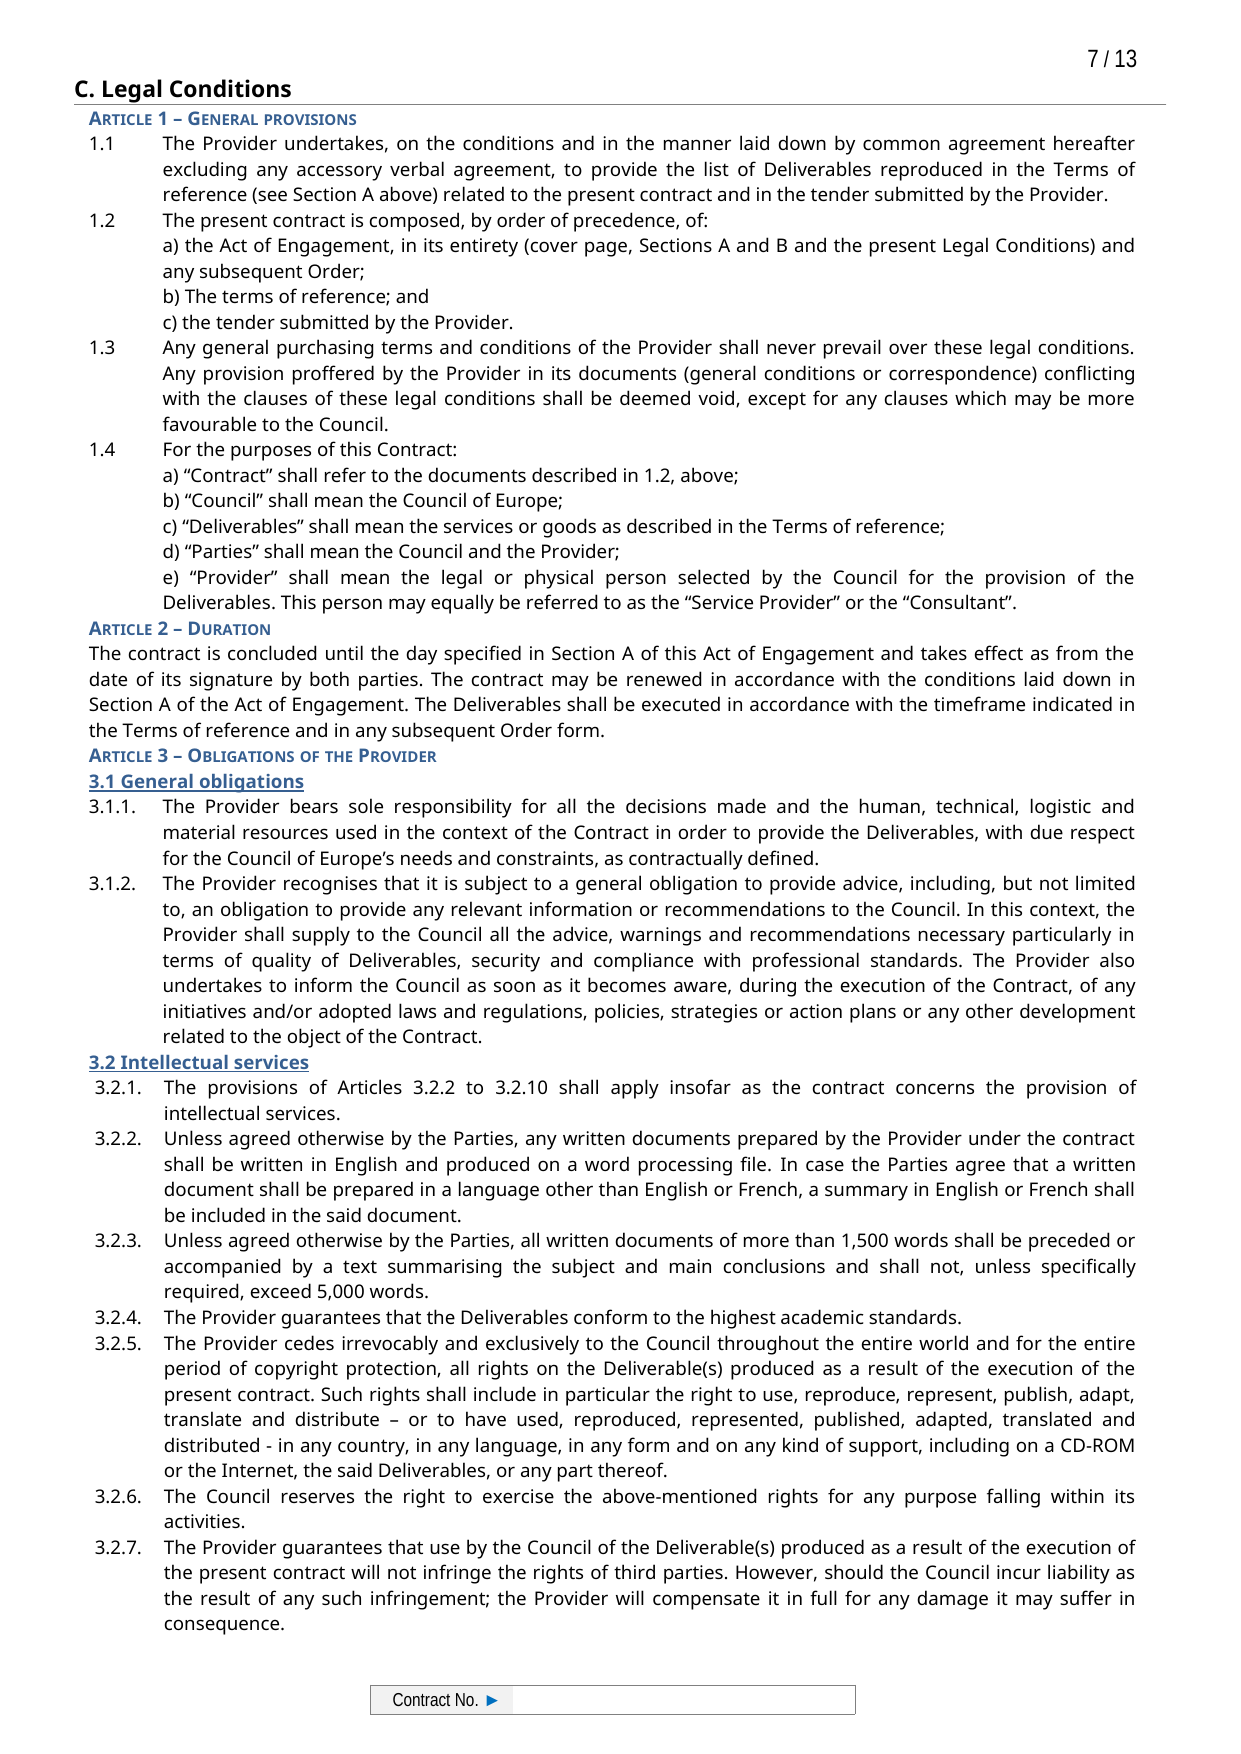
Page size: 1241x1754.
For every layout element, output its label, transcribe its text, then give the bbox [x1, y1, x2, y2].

list The Provider guarantees that the Deliverables conform to the highest academic standards. [118, 1304, 1137, 1330]
list The Council reserves the right to exercise the above-mentioned rights for any purpose falling within its activities. [118, 1483, 1137, 1534]
text Article 3 – Obligations of the Provider [89, 743, 1137, 768]
list The Provider bears sole responsibility for all the decisions made and the human, technical, logistic and material resources used in the context of the Contract in order to provide the Deliverables, with due respect for the Council of Europe’s needs and constraints, as contractually defined. [89, 794, 1137, 870]
list The Provider guarantees that use by the Council of the Deliverable(s) produced as a result of the execution of the present contract will not infringe the rights of third parties. However, should the Council incur liability as the result of any such infringement; the Provider will compensate it in full for any damage it may suffer in consequence. [118, 1534, 1137, 1636]
list b) The terms of reference; and c) the tender submitted by the Provider. [162, 283, 1137, 334]
list The Provider recognises that it is subject to a general obligation to provide advice, including, but not limited to, an obligation to provide any relevant information or recommendations to the Council. In this context, the Provider shall supply to the Council all the advice, warnings and recommendations necessary particularly in terms of quality of Deliverables, security and compliance with professional standards. The Provider also undertakes to inform the Council as soon as it becomes aware, during the execution of the Contract, of any initiatives and/or adopted laws and regulations, policies, strategies or action plans or any other development related to the object of the Contract. [89, 870, 1137, 1049]
text 3.2 Intellectual services [89, 1049, 1137, 1074]
list The present contract is composed, by order of precedence, of: a) the Act of Engagement, in its entirety (cover page, Sections A and B and the present Legal Conditions) and any subsequent Order; [89, 207, 1137, 283]
list Unless agreed otherwise by the Parties, any written documents prepared by the Provider under the contract shall be written in English and produced on a word processing file. In case the Parties agree that a written document shall be prepared in a language other than English or French, a summary in English or French shall be included in the said document. [118, 1126, 1137, 1228]
text C. Legal Conditions [74, 73, 1166, 104]
list Any general purchasing terms and conditions of the Provider shall never prevail over these legal conditions. Any provision proffered by the Provider in its documents (general conditions or correspondence) conflicting with the clauses of these legal conditions shall be deemed void, except for any clauses which may be more favourable to the Council. [89, 334, 1137, 437]
list For the purposes of this Contract: a) “Contract” shall refer to the documents described in 1.2, above; b) “Council” shall mean the Council of Europe; c) “Deliverables” shall mean the services or goods as described in the Terms of reference; d) “Parties” shall mean the Council and the Provider; e) “Provider” shall mean the legal or physical person selected by the Council for the provision of the Deliverables. This person may equally be referred to as the “Service Provider” or the “Consultant”. [89, 437, 1137, 615]
list The Provider cedes irrevocably and exclusively to the Council throughout the entire world and for the entire period of copyright protection, all rights on the Deliverable(s) produced as a result of the execution of the present contract. Such rights shall include in particular the right to use, reproduce, represent, publish, adapt, translate and distribute – or to have used, reproduced, represented, published, adapted, translated and distributed - in any country, in any language, in any form and on any kind of support, including on a CD-ROM or the Internet, the said Deliverables, or any part thereof. [118, 1330, 1137, 1483]
list The provisions of Articles 3.2.2 to 3.2.10 shall apply insofar as the contract concerns the provision of intellectual services. [118, 1074, 1137, 1126]
text The contract is concluded until the day specified in Section A of this Act of Engagement and takes effect as from the date of its signature by both parties. The contract may be renewed in accordance with the conditions laid down in Section A of the Act of Engagement. The Deliverables shall be executed in accordance with the timeframe indicated in the Terms of reference and in any subsequent Order form. [89, 641, 1137, 743]
list Unless agreed otherwise by the Parties, all written documents of more than 1,500 words shall be preceded or accompanied by a text summarising the subject and main conclusions and shall not, unless specifically required, exceed 5,000 words. [118, 1228, 1137, 1304]
text Article 2 – Duration [89, 615, 1137, 641]
text Article 1 – General provisions [89, 105, 1137, 130]
text 3.1 General obligations [89, 768, 1137, 794]
list The Provider undertakes, on the conditions and in the manner laid down by common agreement hereafter excluding any accessory verbal agreement, to provide the list of Deliverables reproduced in the Terms of reference (see Section A above) related to the present contract and in the tender submitted by the Provider. [89, 130, 1137, 207]
